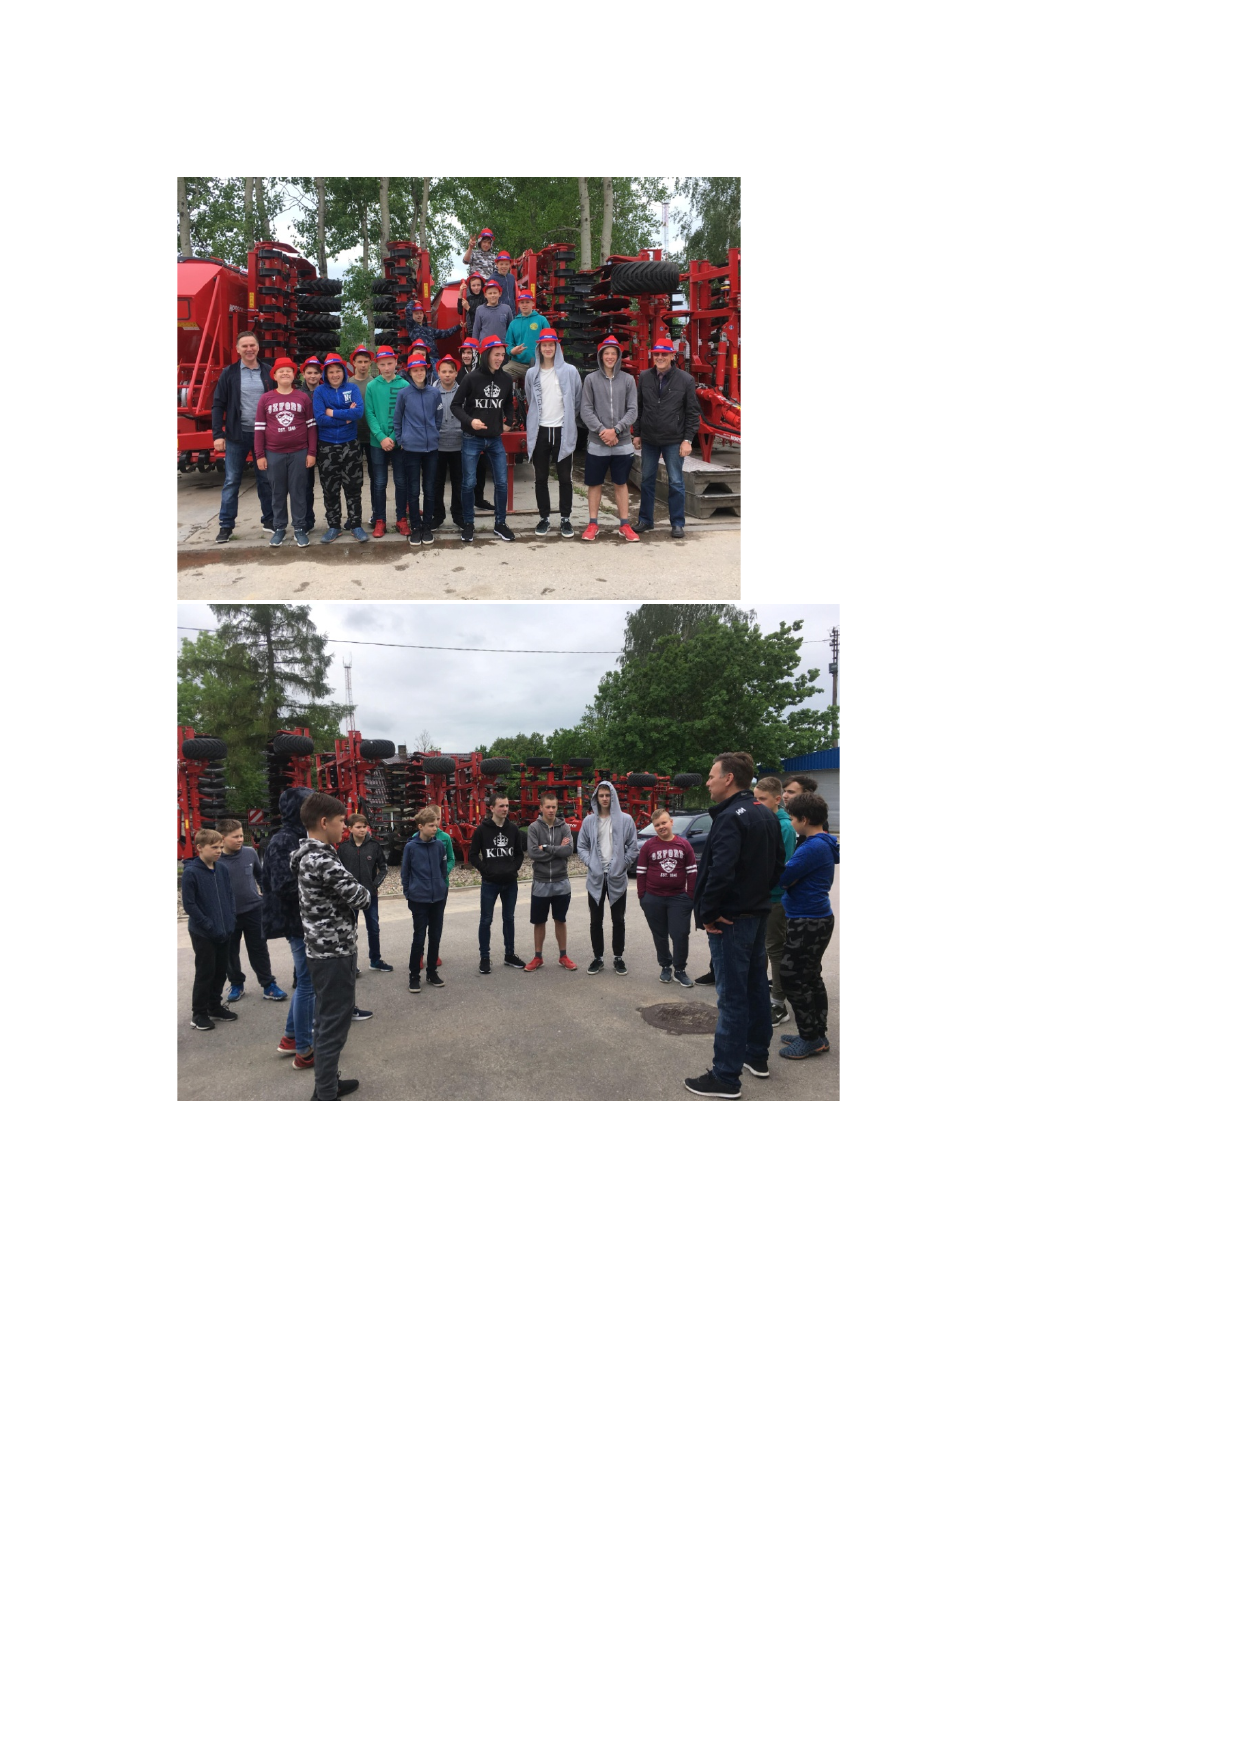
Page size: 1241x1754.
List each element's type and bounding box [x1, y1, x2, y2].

picture [177, 604, 840, 1101]
picture [177, 177, 741, 600]
